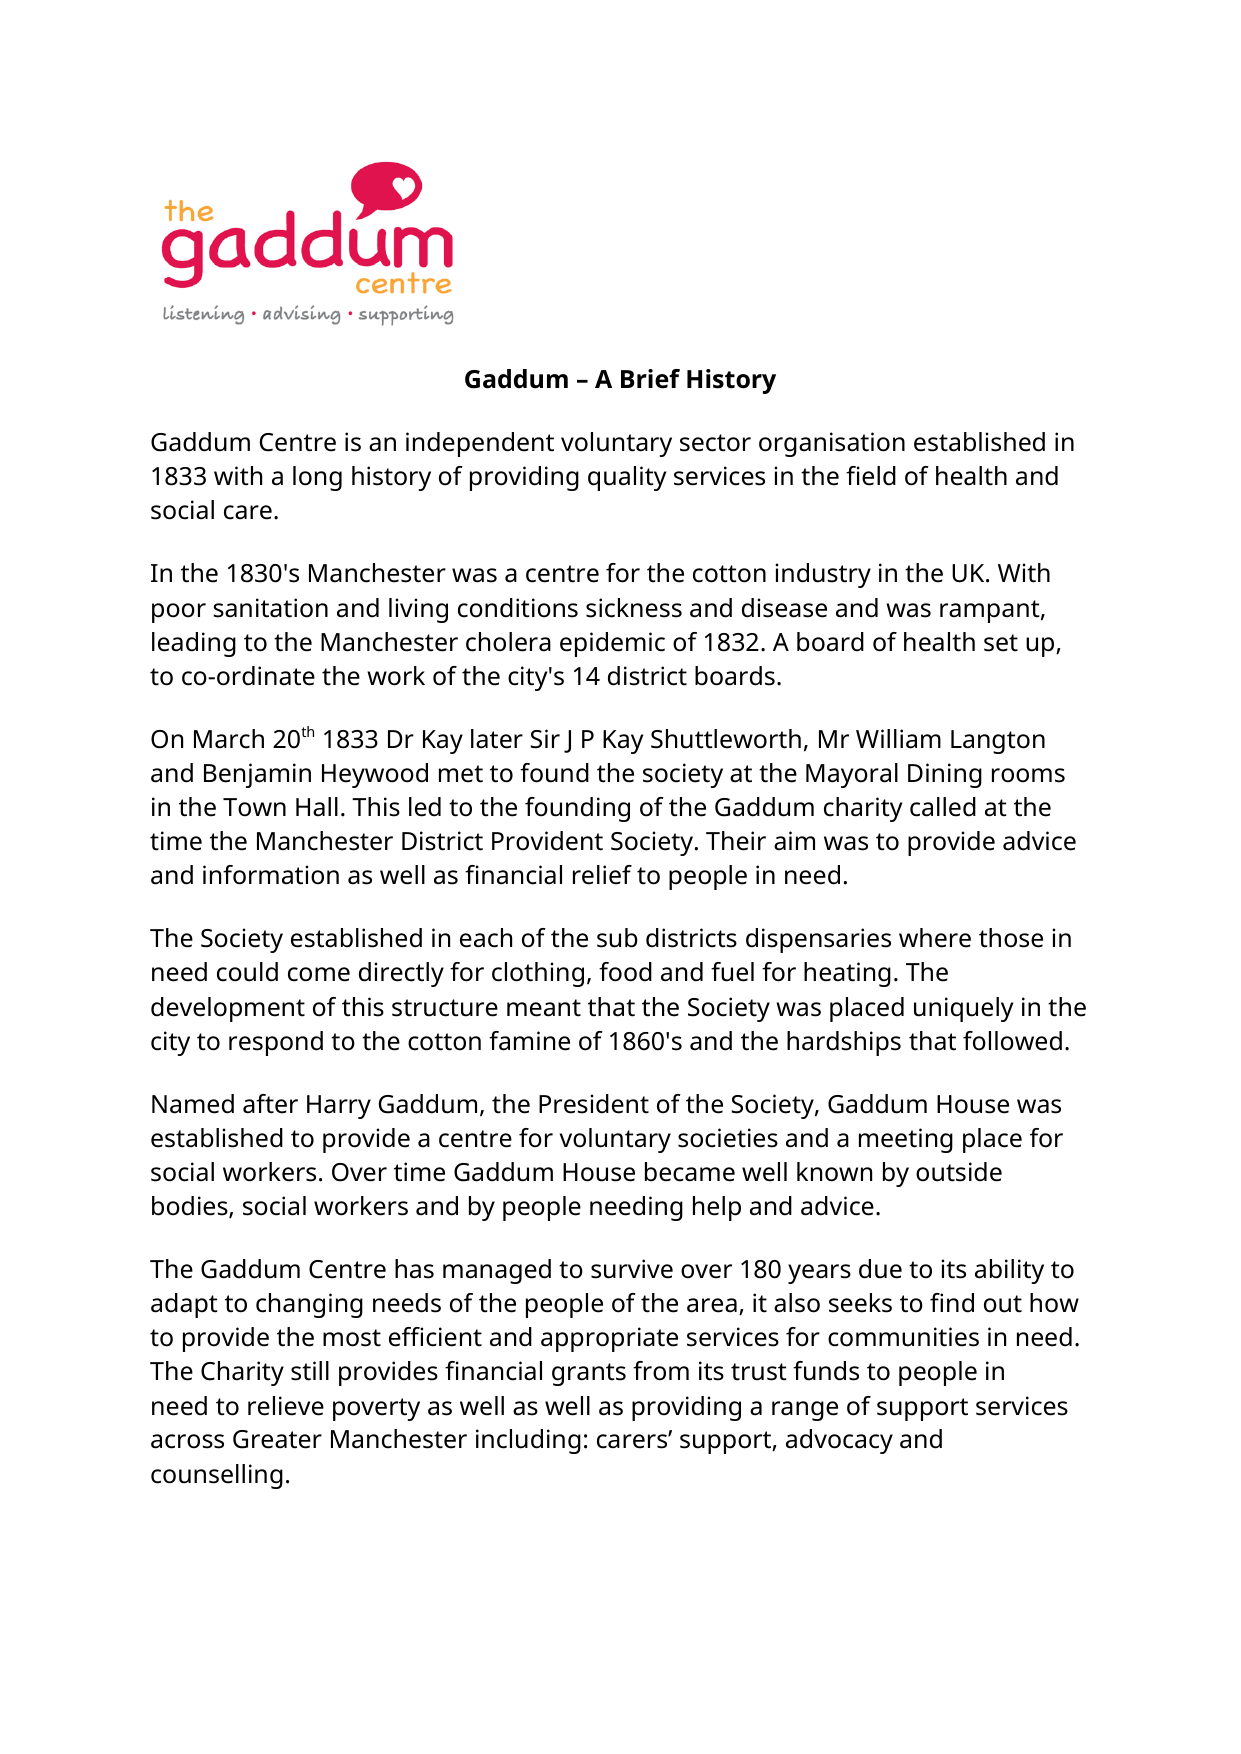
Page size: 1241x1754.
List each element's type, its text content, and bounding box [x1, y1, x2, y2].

picture [150, 150, 464, 333]
text Named after Harry Gaddum, the President of the Society, Gaddum House was established to provide a centre for voluntary societies and a meeting place for social workers. Over time Gaddum House became well known by outside bodies, social workers and by people needing help and advice. [150, 1086, 1090, 1223]
text The Society established in each of the sub districts dispensaries where those in need could come directly for clothing, food and fuel for heating. The development of this structure meant that the Society was placed uniquely in the city to respond to the cotton famine of 1860's and the hardships that followed. [150, 921, 1090, 1057]
text On March 20th 1833 Dr Kay later Sir J P Kay Shuttleworth, Mr William Langton and Benjamin Heywood met to found the society at the Mayoral Dining rooms in the Town Hall. This led to the founding of the Gaddum charity called at the time the Manchester District Provident Society. Their aim was to provide advice and information as well as financial relief to people in need. [150, 722, 1090, 892]
text Gaddum – A Brief History [150, 362, 1090, 396]
text In the 1830's Manchester was a centre for the cotton industry in the UK. With poor sanitation and living conditions sickness and disease and was rampant, leading to the Manchester cholera epidemic of 1832. A board of health set up, to co-ordinate the work of the city's 14 district boards. [150, 556, 1090, 692]
text Gaddum Centre is an independent voluntary sector organisation established in 1833 with a long history of providing quality services in the field of health and social care. [150, 425, 1090, 527]
text The Gaddum Centre has managed to survive over 180 years due to its ability to adapt to changing needs of the people of the area, it also seeks to find out how to provide the most efficient and appropriate services for communities in need. The Charity still provides financial grants from its trust funds to people in need to relieve poverty as well as well as providing a range of support services across Greater Manchester including: carers’ support, advocacy and counselling. [150, 1252, 1090, 1490]
